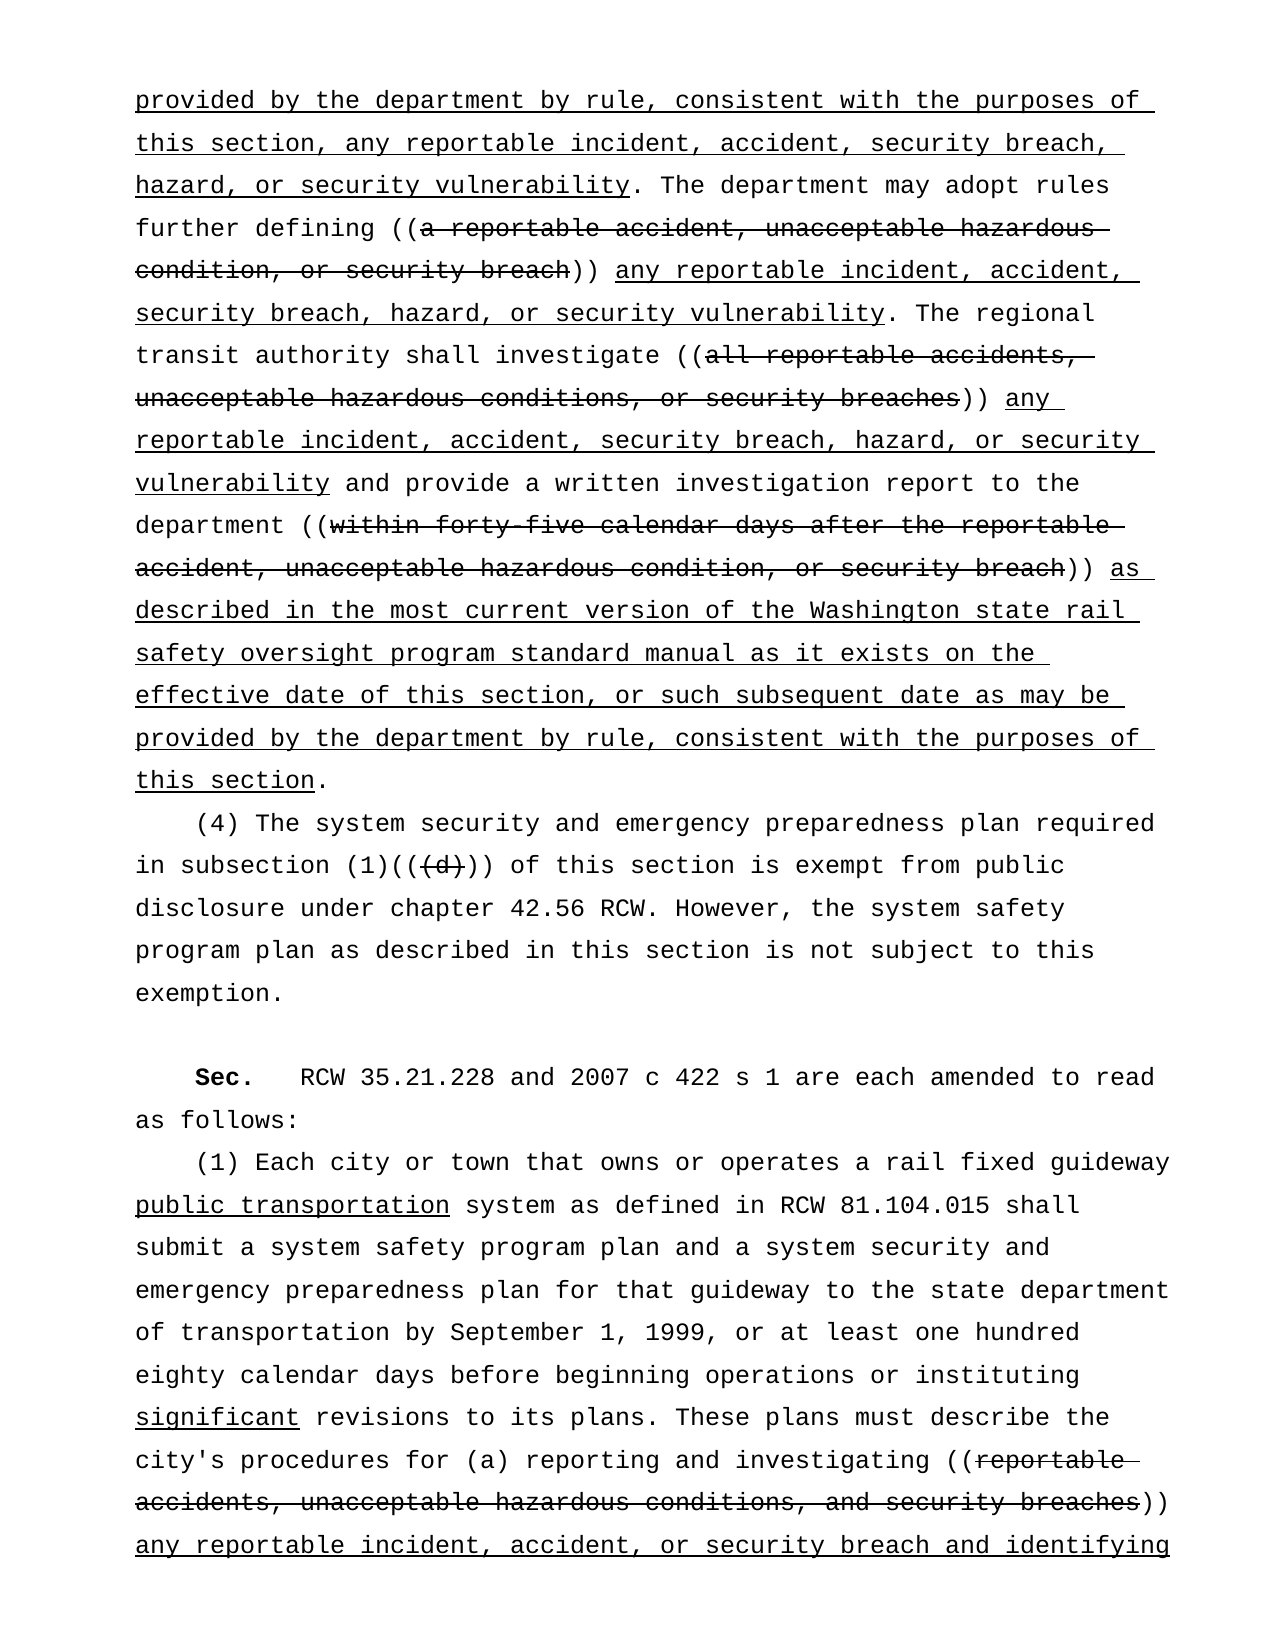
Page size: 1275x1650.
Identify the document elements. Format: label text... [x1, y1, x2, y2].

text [135, 75, 1170, 797]
text Sec. RCW 35.21.228 and 2007 c 422 s 1 are each amended to read as follows: [135, 1052, 1170, 1137]
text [135, 1137, 1170, 1555]
text (4) The system security and emergency preparedness plan required in subsection (1)(((d))) of this section is exempt from public disclosure under chapter 42.56 RCW. However, the system safety program plan as described in this section is not subject to this exemption. [135, 797, 1170, 1010]
